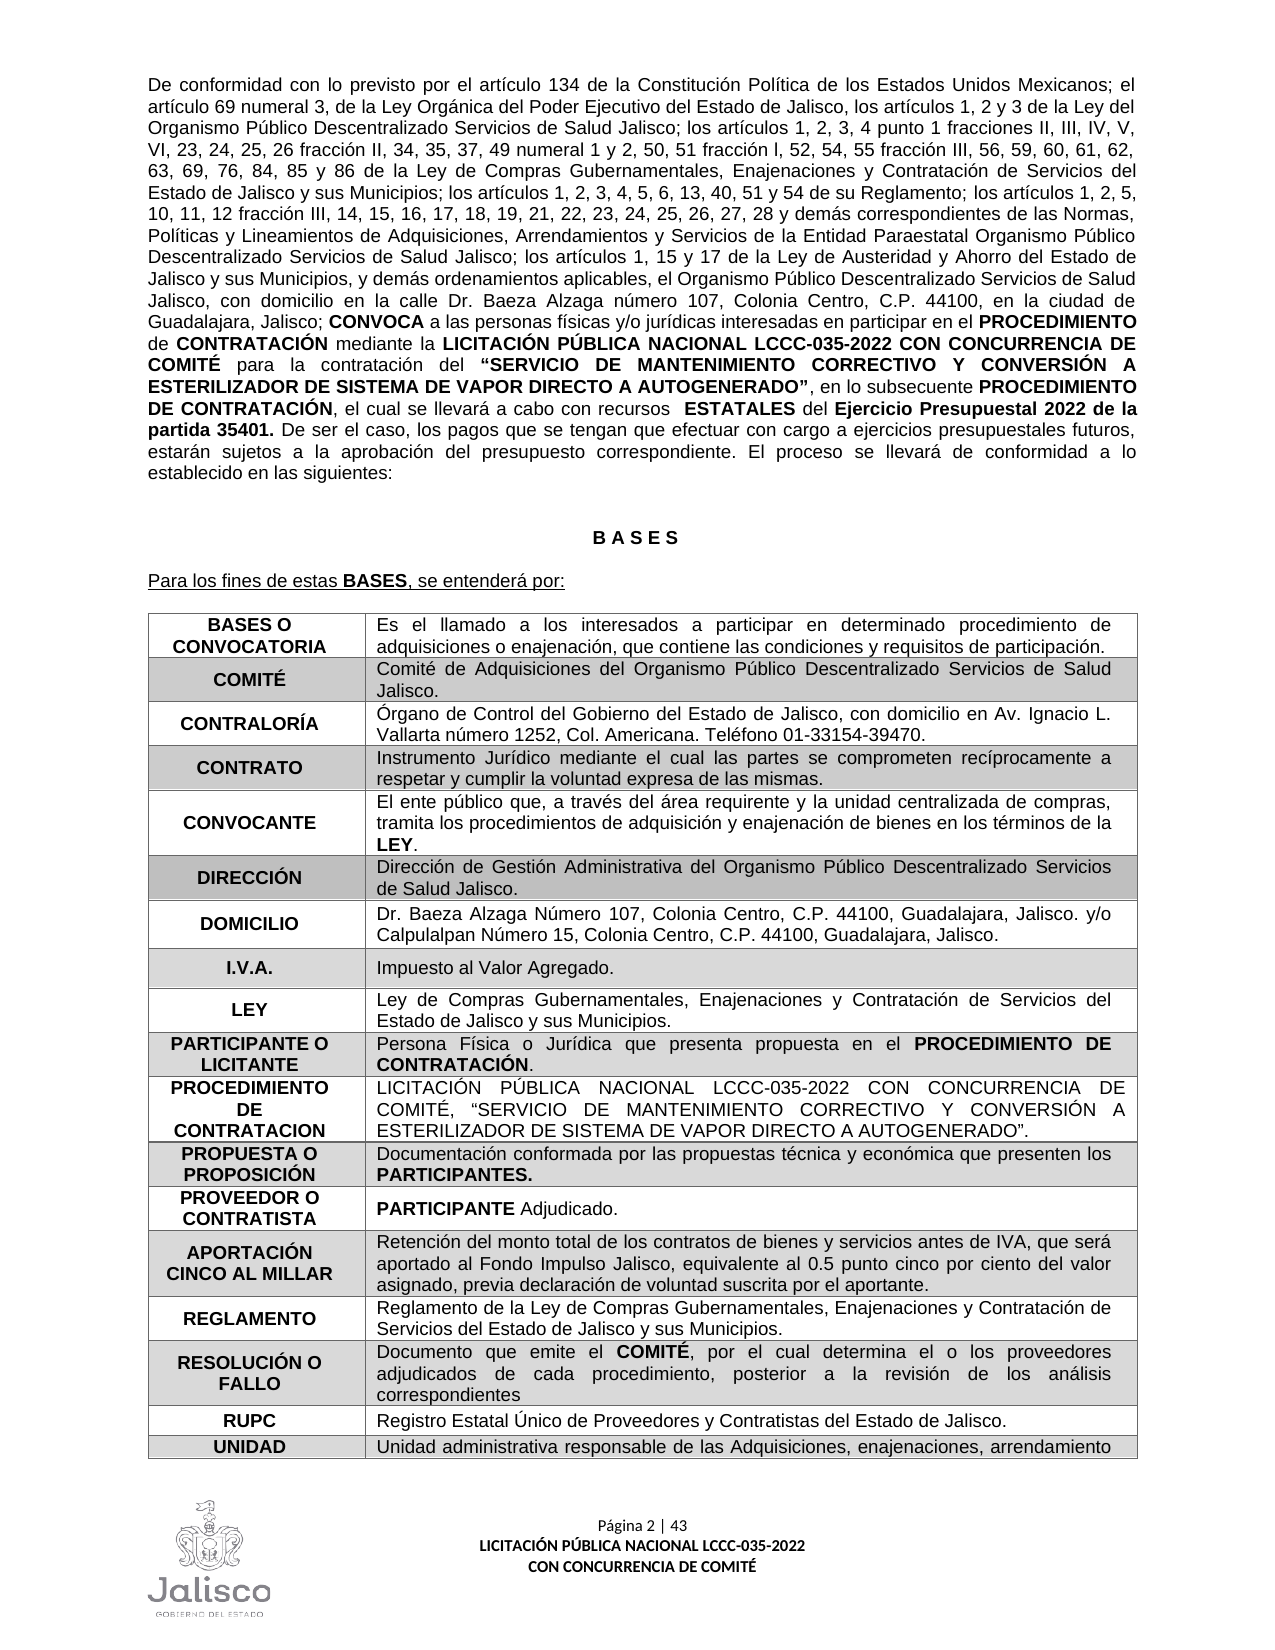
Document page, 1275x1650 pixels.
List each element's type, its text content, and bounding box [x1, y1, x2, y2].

table_cell Documentación conformada por las propuestas técnica y económica que presenten los PARTICIPANTES. [366, 1143, 1137, 1186]
table_cell Instrumento Jurídico mediante el cual las partes se comprometen recíprocamente a respetar y cumplir la voluntad expresa de las mismas. [366, 746, 1137, 789]
table_cell El ente público que, a través del área requirente y la unidad centralizada de compras, tramita los procedimientos de adquisición y enajenación de bienes en los términos de la LEY. [366, 791, 1137, 855]
table_cell Documento que emite el COMITÉ, por el cual determina el o los proveedores adjudicados de cada procedimiento, posterior a la revisión de los análisis correspondientes [366, 1341, 1137, 1405]
picture [147, 1500, 271, 1617]
table_cell PARTICIPANTE Adjudicado. [366, 1187, 1137, 1230]
table_cell RESOLUCIÓN O FALLO [149, 1341, 365, 1405]
table_cell I.V.A. [149, 949, 365, 987]
text B A S E S [148, 527, 1122, 548]
table_cell CONVOCANTE [149, 791, 365, 855]
table_cell PROVEEDOR O CONTRATISTA [149, 1187, 365, 1230]
table_cell APORTACIÓN CINCO AL MILLAR [149, 1231, 365, 1296]
table_cell CONTRALORÍA [149, 702, 365, 745]
table_cell PROPUESTA O PROPOSICIÓN [149, 1143, 365, 1186]
table_cell Dr. Baeza Alzaga Número 107, Colonia Centro, C.P. 44100, Guadalajara, Jalisco. y/o Calpulalpan Número 15, Colonia Centro, C.P. 44100, Guadalajara, Jalisco. [366, 901, 1137, 947]
text De conformidad con lo previsto por el artículo 134 de la Constitución Política de los Estados Unidos Mexicanos; el artículo 69 numeral 3, de la Ley Orgánica del Poder Ejecutivo del Estado de Jalisco, los artículos 1, 2 y 3 de la Ley del Organismo Público Descentralizado Servicios de Salud Jalisco; los artículos 1, 2, 3, 4 punto 1 fracciones II, III, IV, V, VI, 23, 24, 25, 26 fracción II, 34, 35, 37, 49 numeral 1 y 2, 50, 51 fracción l, 52, 54, 55 fracción III, 56, 59, 60, 61, 62, 63, 69, 76, 84, 85 y 86 de la Ley de Compras Gubernamentales, Enajenaciones y Contratación de Servicios del Estado de Jalisco y sus Municipios; los artículos 1, 2, 3, 4, 5, 6, 13, 40, 51 y 54 de su Reglamento; los artículos 1, 2, 5, 10, 11, 12 fracción III, 14, 15, 16, 17, 18, 19, 21, 22, 23, 24, 25, 26, 27, 28 y demás correspondientes de las Normas, Políticas y Lineamientos de Adquisiciones, Arrendamientos y Servicios de la Entidad Paraestatal Organismo Público Descentralizado Servicios de Salud Jalisco; los artículos 1, 15 y 17 de la Ley de Austeridad y Ahorro del Estado de Jalisco y sus Municipios, y demás ordenamientos aplicables, el Organismo Público Descentralizado Servicios de Salud Jalisco, con domicilio en la calle Dr. Baeza Alzaga número 107, Colonia Centro, C.P. 44100, en la ciudad de Guadalajara, Jalisco; CONVOCA a las personas físicas y/o jurídicas interesadas en participar en el PROCEDIMIENTO de CONTRATACIÓN mediante la LICITACIÓN PÚBLICA NACIONAL LCCC-035-2022 CON CONCURRENCIA DE COMITÉ para la contratación del “SERVICIO DE MANTENIMIENTO CORRECTIVO Y CONVERSIÓN A ESTERILIZADOR DE SISTEMA DE VAPOR DIRECTO A AUTOGENERADO”, en lo subsecuente PROCEDIMIENTO DE CONTRATACIÓN, el cual se llevará a cabo con recursos ESTATALES del Ejercicio Presupuestal 2022 de la partida 35401. De ser el caso, los pagos que se tengan que efectuar con cargo a ejercicios presupuestales futuros, estarán sujetos a la aprobación del presupuesto correspondiente. El proceso se llevará de conformidad a lo establecido en las siguientes: [148, 74, 1137, 483]
table_cell LICITACIÓN PÚBLICA NACIONAL LCCC-035-2022 CON CONCURRENCIA DE COMITÉ, “SERVICIO DE MANTENIMIENTO CORRECTIVO Y CONVERSIÓN A ESTERILIZADOR DE SISTEMA DE VAPOR DIRECTO A AUTOGENERADO”. [366, 1077, 1137, 1141]
table_cell Órgano de Control del Gobierno del Estado de Jalisco, con domicilio en Av. Ignacio L. Vallarta número 1252, Col. Americana. Teléfono 01-33154-39470. [366, 702, 1137, 745]
table_cell REGLAMENTO [149, 1297, 365, 1340]
table_cell LEY [149, 989, 365, 1032]
table_cell PROCEDIMIENTO DE CONTRATACION [149, 1077, 365, 1141]
table_cell Comité de Adquisiciones del Organismo Público Descentralizado Servicios de Salud Jalisco. [366, 658, 1137, 701]
table_header BASES O CONVOCATORIA [149, 614, 365, 657]
table_cell DIRECCIÓN [149, 856, 365, 899]
table_header Es el llamado a los interesados a participar en determinado procedimiento de adquisiciones o enajenación, que contiene las condiciones y requisitos de participación. [366, 614, 1137, 657]
table_cell RUPC [149, 1406, 365, 1435]
table_cell UNIDAD CENTRALIZADA DE COMPRAS [149, 1436, 365, 1457]
table_cell Ley de Compras Gubernamentales, Enajenaciones y Contratación de Servicios del Estado de Jalisco y sus Municipios. [366, 989, 1137, 1032]
text Para los fines de estas BASES, se entenderá por: [148, 570, 1122, 591]
table_cell Registro Estatal Único de Proveedores y Contratistas del Estado de Jalisco. [366, 1406, 1137, 1435]
table_cell CONTRATO [149, 746, 365, 789]
table_cell Persona Física o Jurídica que presenta propuesta en el PROCEDIMIENTO DE CONTRATACIÓN. [366, 1033, 1137, 1076]
table_cell Retención del monto total de los contratos de bienes y servicios antes de IVA, que será aportado al Fondo Impulso Jalisco, equivalente al 0.5 punto cinco por ciento del valor asignado, previa declaración de voluntad suscrita por el aportante. [366, 1231, 1137, 1296]
table_cell Reglamento de la Ley de Compras Gubernamentales, Enajenaciones y Contratación de Servicios del Estado de Jalisco y sus Municipios. [366, 1297, 1137, 1340]
table_cell Impuesto al Valor Agregado. [366, 949, 1137, 987]
table_cell COMITÉ [149, 658, 365, 701]
table_cell Dirección de Gestión Administrativa del Organismo Público Descentralizado Servicios de Salud Jalisco. [366, 856, 1137, 899]
table_cell PARTICIPANTE O LICITANTE [149, 1033, 365, 1076]
table_cell DOMICILIO [149, 901, 365, 947]
